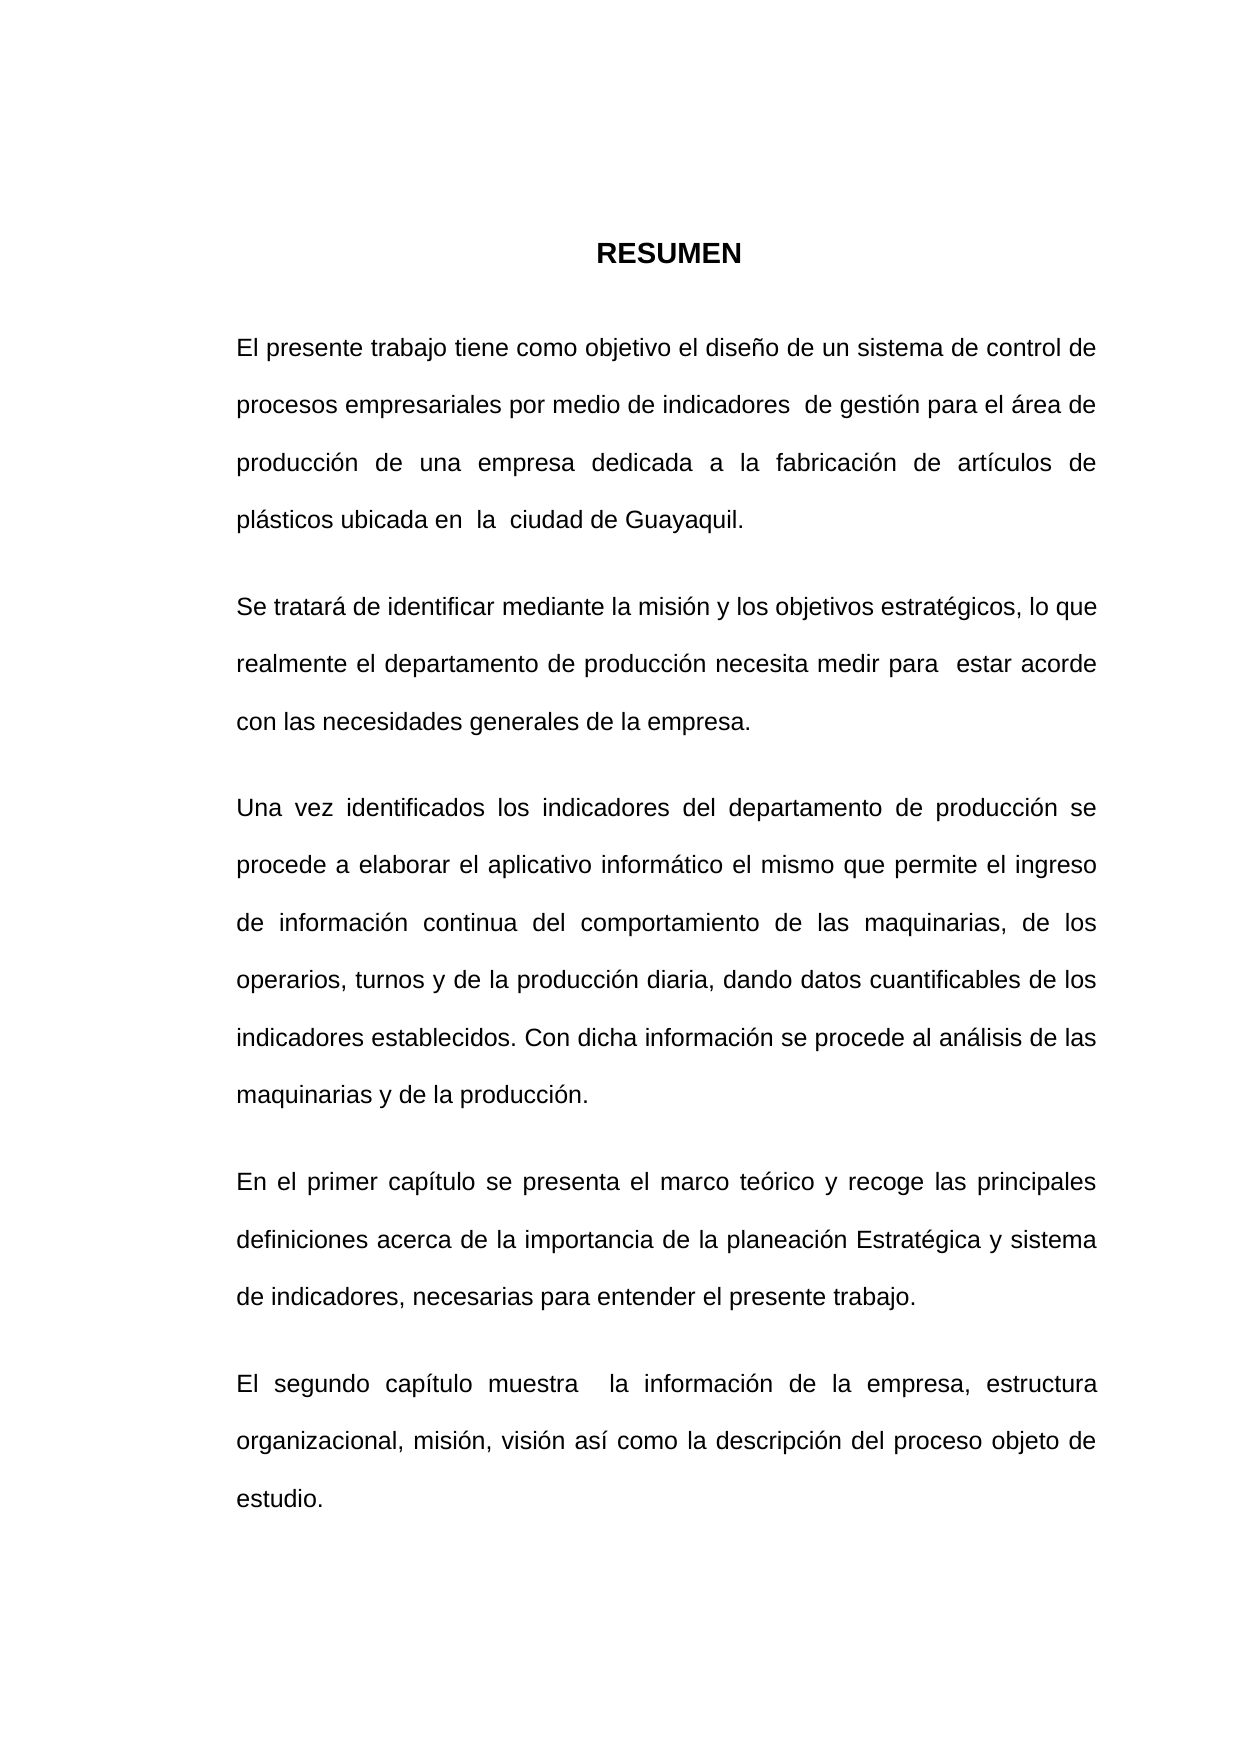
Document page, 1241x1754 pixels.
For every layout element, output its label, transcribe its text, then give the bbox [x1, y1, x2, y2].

text En el primer capítulo se presenta el marco teórico y recoge las principales definiciones acerca de la importancia de la planeación Estratégica y sistema de indicadores, necesarias para entender el presente trabajo. [236, 1167, 1098, 1311]
text El presente trabajo tiene como objetivo el diseño de un sistema de control de procesos empresariales por medio de indicadores de gestión para el área de producción de una empresa dedicada a la fabricación de artículos de plásticos ubicada en la ciudad de Guayaquil. [236, 332, 1098, 534]
text Se tratará de identificar mediante la misión y los objetivos estratégicos, lo que realmente el departamento de producción necesita medir para estar acorde con las necesidades generales de la empresa. [236, 592, 1098, 735]
text El segundo capítulo muestra la información de la empresa, estructura organizacional, misión, visión así como la descripción del proceso objeto de estudio. [236, 1369, 1098, 1512]
subtitle RESUMEN [236, 236, 1102, 270]
text Una vez identificados los indicadores del departamento de producción se procede a elaborar el aplicativo informático el mismo que permite el ingreso de información continua del comportamiento de las maquinarias, de los operarios, turnos y de la producción diaria, dando datos cuantificables de los indicadores establecidos. Con dicha información se procede al análisis de las maquinarias y de la producción. [236, 793, 1098, 1109]
